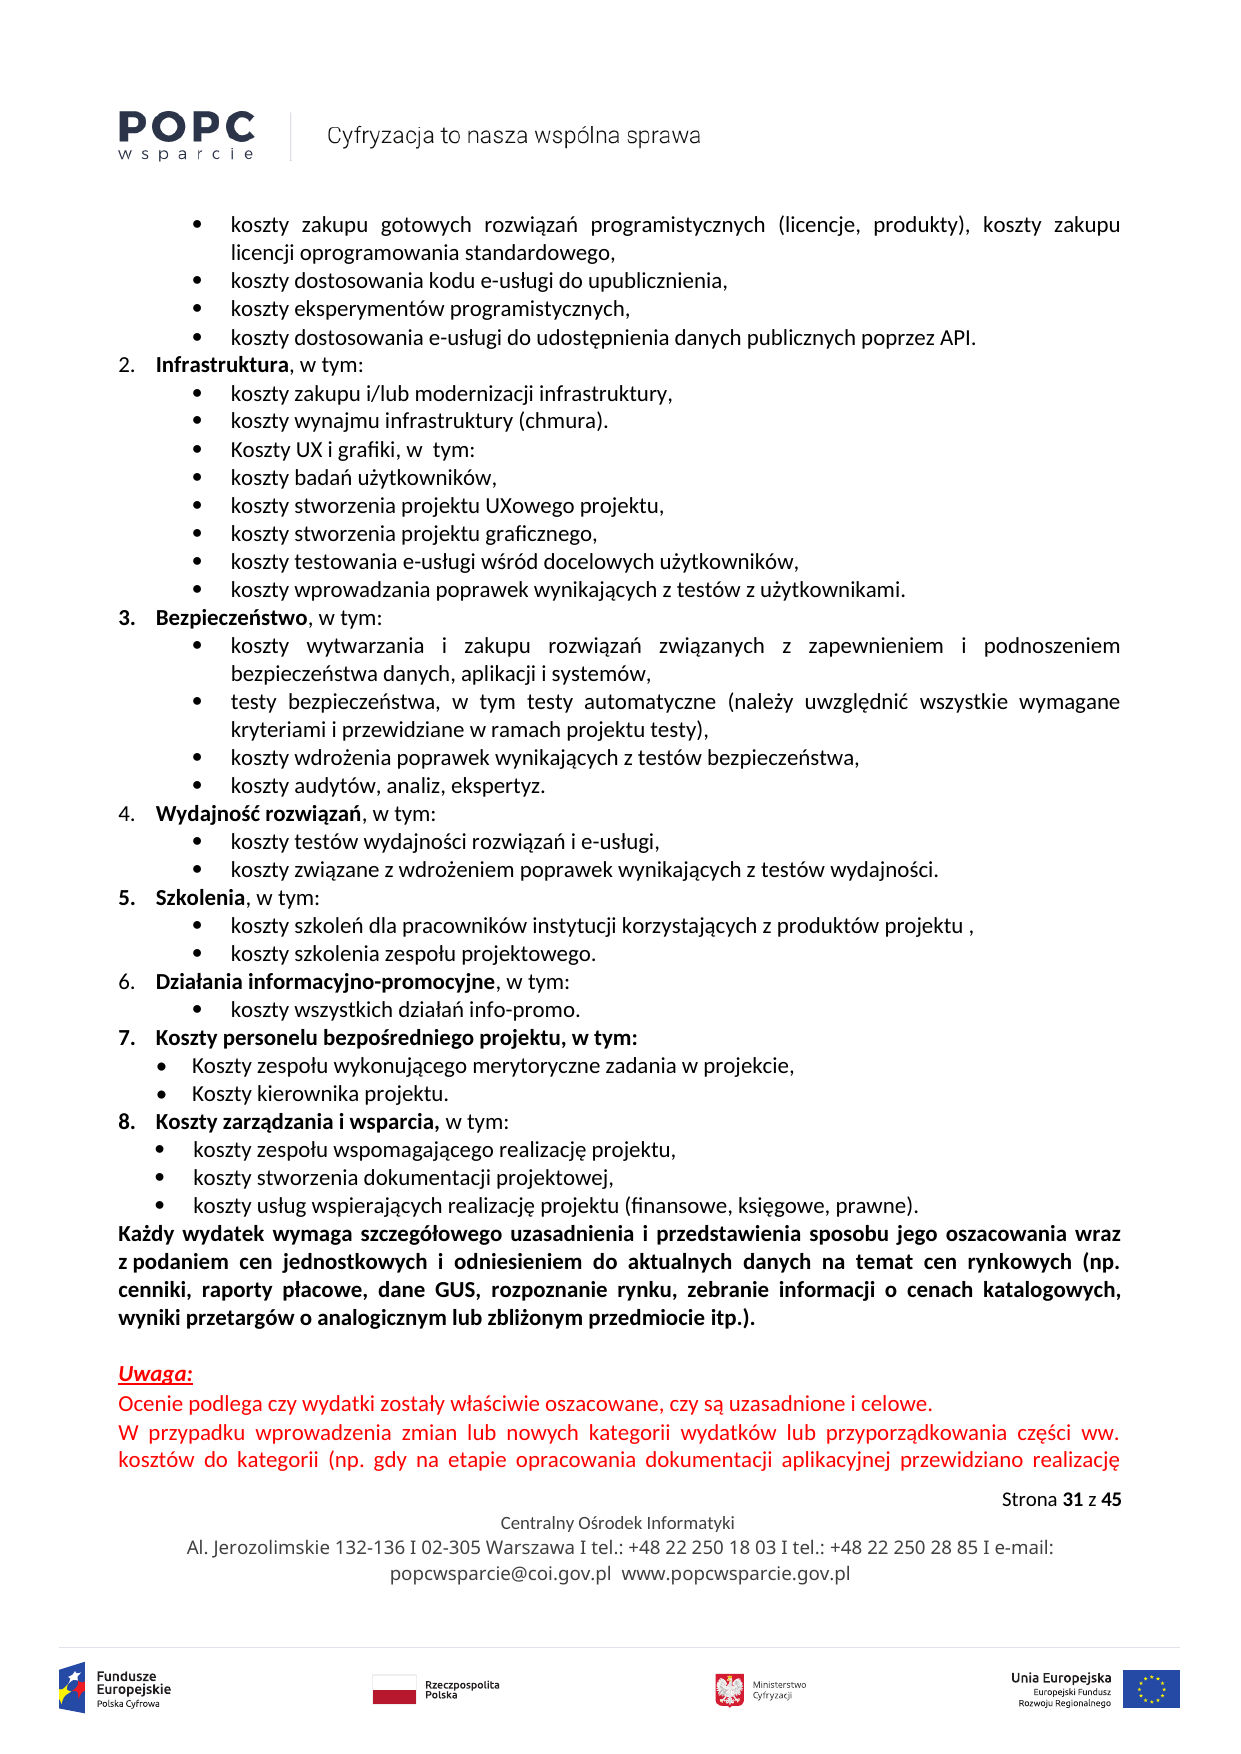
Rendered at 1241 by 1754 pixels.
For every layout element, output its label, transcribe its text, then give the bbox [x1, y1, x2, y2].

list koszty zespołu wspomagającego realizację projektu, [156, 1135, 1122, 1163]
list koszty usług wspierających realizację projektu (finansowe, księgowe, prawne). [156, 1191, 1122, 1219]
list Koszty UX i grafiki, w tym: [193, 435, 1122, 463]
list testy bezpieczeństwa, w tym testy automatyczne (należy uwzględnić wszystkie wymagane kryteriami i przewidziane w ramach projektu testy), [193, 687, 1122, 743]
list koszty stworzenia projektu UXowego projektu, [193, 491, 1122, 519]
list koszty wprowadzania poprawek wynikających z testów z użytkownikami. [193, 575, 1122, 603]
list Działania informacyjno-promocyjne, w tym: [118, 967, 1122, 995]
list koszty zakupu i/lub modernizacji infrastruktury, [193, 379, 1122, 407]
list koszty audytów, analiz, ekspertyz. [193, 771, 1122, 799]
list Koszty personelu bezpośredniego projektu, w tym: [118, 1023, 1122, 1051]
list Szkolenia, w tym: [118, 883, 1122, 911]
list koszty stworzenia dokumentacji projektowej, [156, 1163, 1122, 1191]
text Ocenie podlega czy wydatki zostały właściwie oszacowane, czy są uzasadnione i celowe. [118, 1389, 1122, 1418]
list koszty wytwarzania i zakupu rozwiązań związanych z zapewnieniem i podnoszeniem bezpieczeństwa danych, aplikacji i systemów, [193, 631, 1122, 687]
list Koszty zarządzania i wsparcia, w tym: [118, 1107, 1122, 1135]
list koszty zakupu gotowych rozwiązań programistycznych (licencje, produkty), koszty zakupu licencji oprogramowania standardowego, [193, 211, 1122, 267]
text Każdy wydatek wymaga szczegółowego uzasadnienia i przedstawienia sposobu jego oszacowania wraz z podaniem cen jednostkowych i odniesieniem do aktualnych danych na temat cen rynkowych (np. cenniki, raporty płacowe, dane GUS, rozpoznanie rynku, zebranie informacji o cenach katalogowych, wyniki przetargów o analogicznym lub zbliżonym przedmiocie itp.). [118, 1219, 1122, 1331]
list koszty stworzenia projektu graficznego, [193, 519, 1122, 547]
list Bezpieczeństwo, w tym: [118, 603, 1122, 631]
list • Koszty kierownika projektu. [156, 1079, 1122, 1107]
list koszty związane z wdrożeniem poprawek wynikających z testów wydajności. [193, 855, 1122, 883]
list koszty dostosowania e-usługi do udostępnienia danych publicznych poprzez API. [193, 323, 1122, 351]
list Wydajność rozwiązań, w tym: [118, 799, 1122, 827]
list koszty testów wydajności rozwiązań i e-usługi, [193, 827, 1122, 855]
text Uwaga: [118, 1359, 1122, 1387]
list koszty szkoleń dla pracowników instytucji korzystających z produktów projektu , [193, 911, 1122, 939]
picture [118, 94, 709, 183]
list koszty wszystkich działań info-promo. [193, 995, 1122, 1023]
list koszty wynajmu infrastruktury (chmura). [193, 407, 1122, 435]
list koszty eksperymentów programistycznych, [193, 294, 1122, 323]
list koszty badań użytkowników, [193, 463, 1122, 491]
list koszty wdrożenia poprawek wynikających z testów bezpieczeństwa, [193, 743, 1122, 771]
list koszty testowania e-usługi wśród docelowych użytkowników, [193, 547, 1122, 575]
list Infrastruktura, w tym: [118, 351, 1122, 379]
list koszty dostosowania kodu e-usługi do upublicznienia, [193, 267, 1122, 294]
list koszty szkolenia zespołu projektowego. [193, 939, 1122, 967]
list • Koszty zespołu wykonującego merytoryczne zadania w projekcie, [156, 1051, 1122, 1079]
